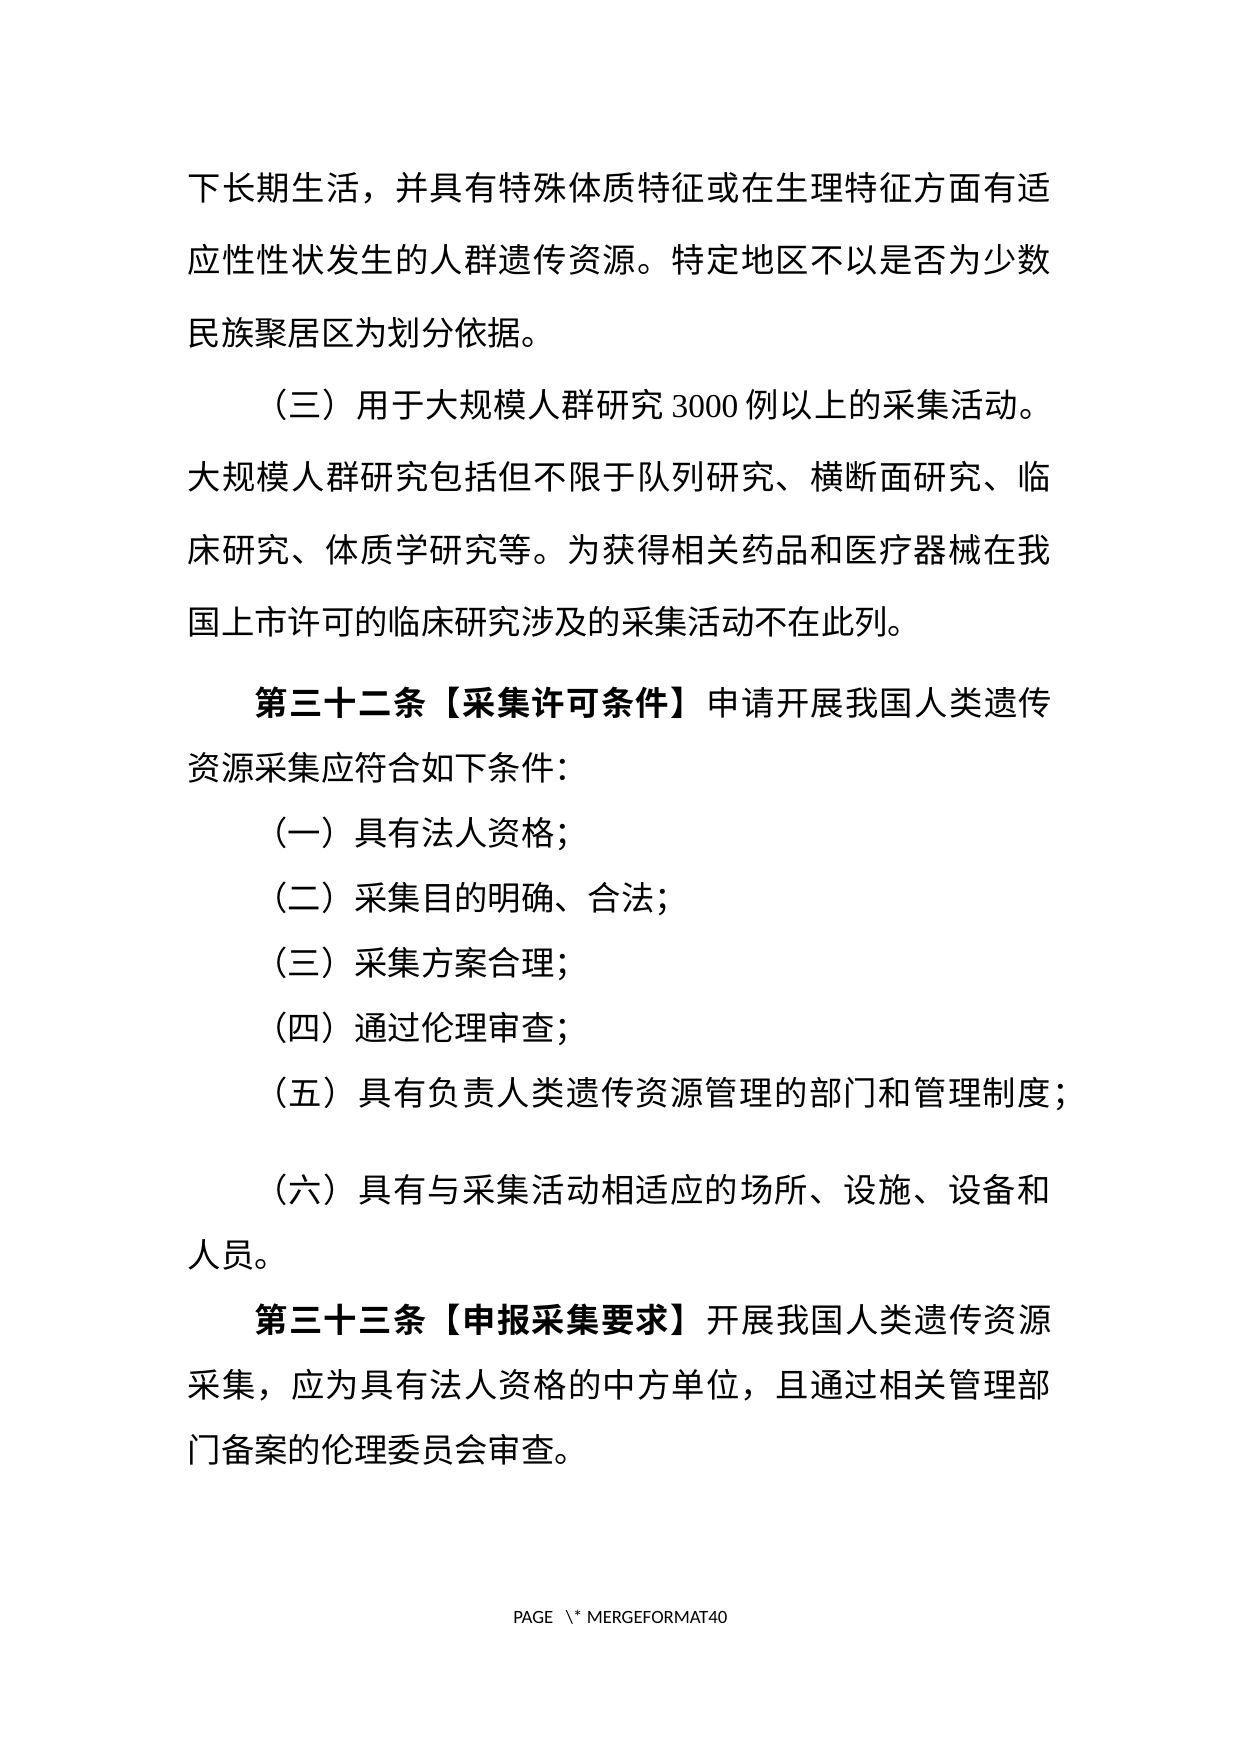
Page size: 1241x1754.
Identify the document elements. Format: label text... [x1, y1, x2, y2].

text （二）采集目的明确、合法； [187, 863, 1053, 928]
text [187, 162, 1053, 355]
text （六）具有与采集活动相适应的场所、设施、设备和人员。 [187, 1156, 1053, 1286]
text 第三十三条【申报采集要求】开展我国人类遗传资源采集，应为具有法人资格的中方单位，且通过相关管理部门备案的伦理委员会审查。 [187, 1286, 1053, 1481]
text （四）通过伦理审查； [187, 993, 1053, 1058]
text （三）用于大规模人群研究3000例以上的采集活动。大规模人群研究包括但不限于队列研究、横断面研究、临床研究、体质学研究等。为获得相关药品和医疗器械在我国上市许可的临床研究涉及的采集活动不在此列。 [187, 379, 1053, 644]
text （三）采集方案合理； [187, 928, 1053, 993]
text （五）具有负责人类遗传资源管理的部门和管理制度； [187, 1058, 1053, 1156]
text 第三十二条【采集许可条件】申请开展我国人类遗传资源采集应符合如下条件： [187, 668, 1053, 798]
text （一）具有法人资格； [187, 798, 1053, 863]
